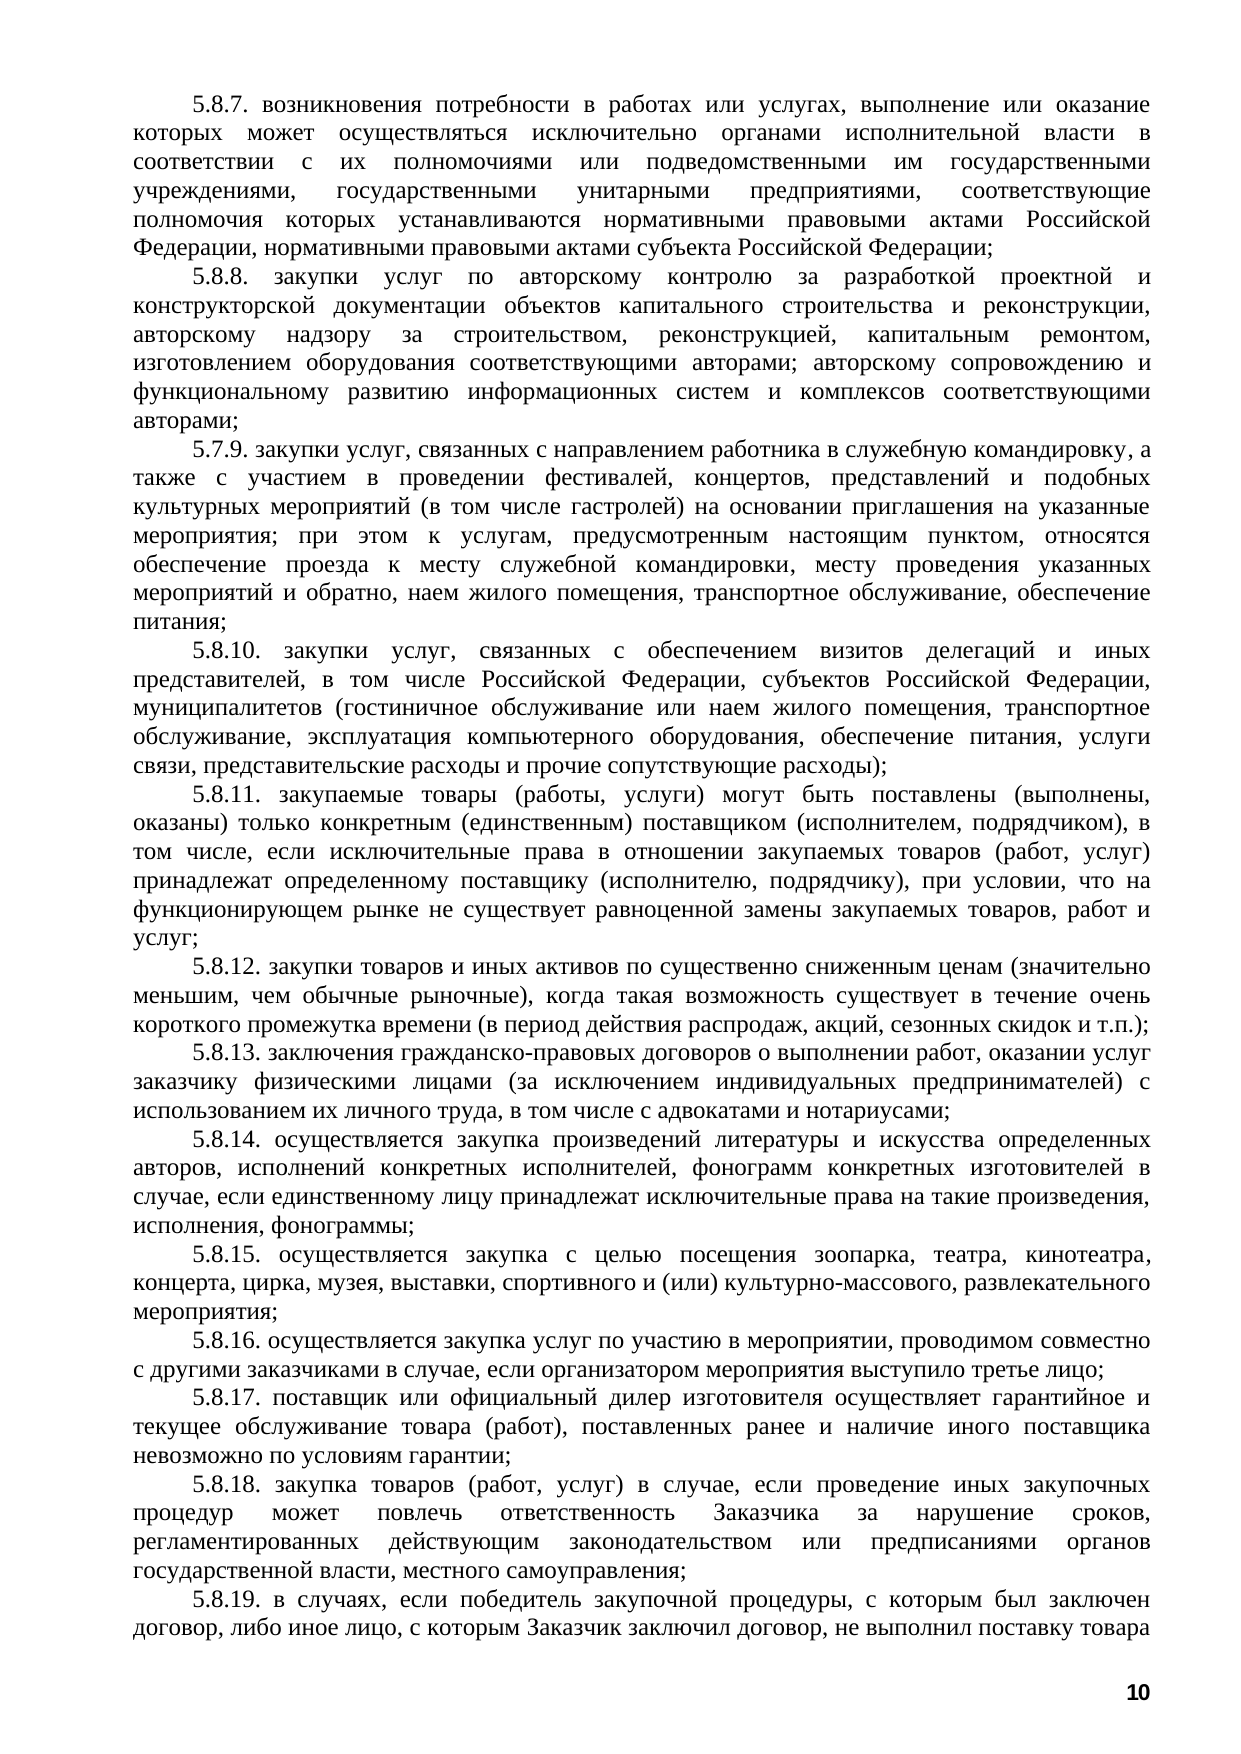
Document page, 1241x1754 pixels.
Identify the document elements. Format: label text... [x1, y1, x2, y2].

text 5.8.12. закупки товаров и иных активов по существенно сниженным ценам (значительно меньшим, чем обычные рыночные), когда такая возможность существует в течение очень короткого промежутка времени (в период действия распродаж, акций, сезонных скидок и т.п.); [133, 951, 1152, 1037]
text 5.8.7. возникновения потребности в работах или услугах, выполнение или оказание которых может осуществляться исключительно органами исполнительной власти в соответствии с их полномочиями или подведомственными им государственными учреждениями, государственными унитарными предприятиями, соответствующие полномочия которых устанавливаются нормативными правовыми актами Российской Федерации, нормативными правовыми актами субъекта Российской Федерации; [133, 89, 1152, 261]
text 5.8.16. осуществляется закупка услуг по участию в мероприятии, проводимом совместно с другими заказчиками в случае, если организатором мероприятия выступило третье лицо; [133, 1325, 1152, 1382]
text 5.8.17. поставщик или официальный дилер изготовителя осуществляет гарантийное и текущее обслуживание товара (работ), поставленных ранее и наличие иного поставщика невозможно по условиям гарантии; [133, 1382, 1152, 1469]
text 5.8.13. заключения гражданско-правовых договоров о выполнении работ, оказании услуг заказчику физическими лицами (за исключением индивидуальных предпринимателей) с использованием их личного труда, в том числе с адвокатами и нотариусами; [133, 1037, 1152, 1124]
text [133, 1584, 1152, 1641]
text 5.7.9. закупки услуг, связанных с направлением работника в служебную командировку, а также с участием в проведении фестивалей, концертов, представлений и подобных культурных мероприятий (в том числе гастролей) на основании приглашения на указанные мероприятия; при этом к услугам, предусмотренным настоящим пунктом, относятся обеспечение проезда к месту служебной командировки, месту проведения указанных мероприятий и обратно, наем жилого помещения, транспортное обслуживание, обеспечение питания; [133, 434, 1152, 635]
text 5.8.18. закупка товаров (работ, услуг) в случае, если проведение иных закупочных процедур может повлечь ответственность Заказчика за нарушение сроков, регламентированных действующим законодательством или предписаниями органов государственной власти, местного самоуправления; [133, 1469, 1152, 1584]
text 5.8.15. осуществляется закупка с целью посещения зоопарка, театра, кинотеатра, концерта, цирка, музея, выставки, спортивного и (или) культурно-массового, развлекательного мероприятия; [133, 1239, 1152, 1325]
text 5.8.11. закупаемые товары (работы, услуги) могут быть поставлены (выполнены, оказаны) только конкретным (единственным) поставщиком (исполнителем, подрядчиком), в том числе, если исключительные права в отношении закупаемых товаров (работ, услуг) принадлежат определенному поставщику (исполнителю, подрядчику), при условии, что на функционирующем рынке не существует равноценной замены закупаемых товаров, работ и услуг; [133, 779, 1152, 951]
text 5.8.8. закупки услуг по авторскому контролю за разработкой проектной и конструкторской документации объектов капитального строительства и реконструкции, авторскому надзору за строительством, реконструкцией, капитальным ремонтом, изготовлением оборудования соответствующими авторами; авторскому сопровождению и функциональному развитию информационных систем и комплексов соответствующими авторами; [133, 261, 1152, 434]
text 5.8.10. закупки услуг, связанных с обеспечением визитов делегаций и иных представителей, в том числе Российской Федерации, субъектов Российской Федерации, муниципалитетов (гостиничное обслуживание или наем жилого помещения, транспортное обслуживание, эксплуатация компьютерного оборудования, обеспечение питания, услуги связи, представительские расходы и прочие сопутствующие расходы); [133, 635, 1152, 779]
text 5.8.14. осуществляется закупка произведений литературы и искусства определенных авторов, исполнений конкретных исполнителей, фонограмм конкретных изготовителей в случае, если единственному лицу принадлежат исключительные права на такие произведения, исполнения, фонограммы; [133, 1124, 1152, 1239]
